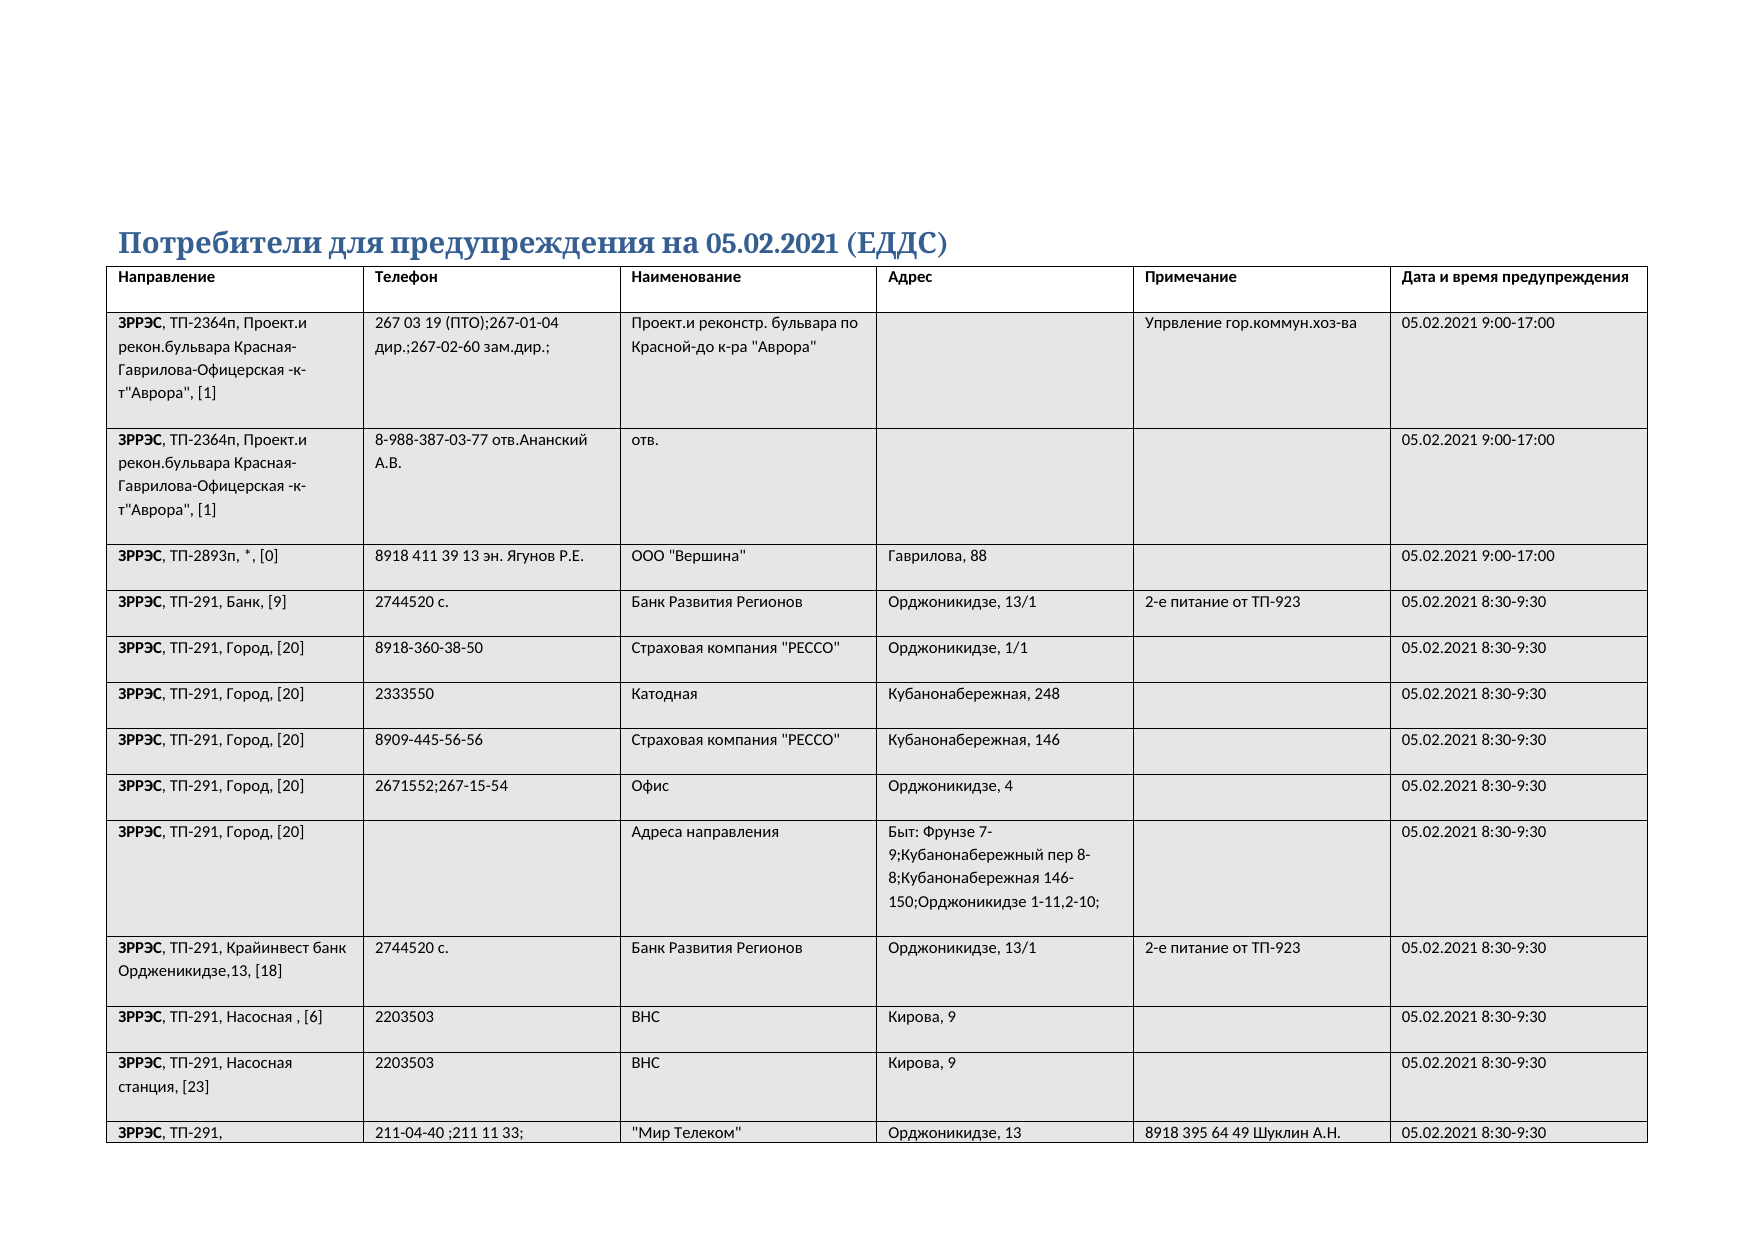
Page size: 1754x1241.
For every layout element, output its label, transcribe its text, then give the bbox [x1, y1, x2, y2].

table_cell Страховая компания "РЕССО" [621, 729, 876, 774]
table_cell 05.02.2021 9:00-17:00 [1391, 545, 1647, 590]
table_cell Орджоникидзе, 13/1 [877, 937, 1133, 1006]
table_cell [1134, 1053, 1390, 1121]
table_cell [107, 1122, 363, 1142]
table_header Адрес [877, 267, 1133, 312]
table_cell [1134, 1122, 1390, 1142]
table_cell ЗРРЭС, ТП-291, Крайинвест банк Ордженикидзе,13, [18] [107, 937, 363, 1006]
table_cell 2744520 с. [364, 937, 620, 1006]
table_cell ЗРРЭС, ТП-291, Насосная станция, [23] [107, 1053, 363, 1121]
table_cell Гаврилова, 88 [877, 545, 1133, 590]
table_cell Банк Развития Регионов [621, 937, 876, 1006]
table_cell 05.02.2021 8:30-9:30 [1391, 821, 1647, 936]
table_cell Страховая компания "РЕССО" [621, 637, 876, 682]
table_header Телефон [364, 267, 620, 312]
table_cell [1134, 545, 1390, 590]
table_cell ООО "Вершина" [621, 545, 876, 590]
table_cell Проект.и реконстр. бульвара по Красной-до к-ра "Аврора" [621, 313, 876, 428]
table_cell ЗРРЭС, ТП-291, Город, [20] [107, 729, 363, 774]
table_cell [1391, 1122, 1647, 1142]
table_cell Адреса направления [621, 821, 876, 936]
table_cell ЗРРЭС, ТП-2893п, *, [0] [107, 545, 363, 590]
table_cell 8918 411 39 13 эн. Ягунов Р.Е. [364, 545, 620, 590]
table_cell [1134, 821, 1390, 936]
table_cell 05.02.2021 8:30-9:30 [1391, 637, 1647, 682]
table_cell [1134, 637, 1390, 682]
table_cell отв. [621, 429, 876, 544]
table_cell ЗРРЭС, ТП-2364п, Проект.и рекон.бульвара Красная-Гаврилова-Офицерская -к-т"Аврора", [1] [107, 429, 363, 544]
table_cell Банк Развития Регионов [621, 591, 876, 636]
table_cell 05.02.2021 8:30-9:30 [1391, 937, 1647, 1006]
table_cell ЗРРЭС, ТП-291, Город, [20] [107, 775, 363, 820]
table_cell 05.02.2021 8:30-9:30 [1391, 1007, 1647, 1052]
table_cell Орджоникидзе, 4 [877, 775, 1133, 820]
table_cell Кубанонабережная, 146 [877, 729, 1133, 774]
table_cell [877, 429, 1133, 544]
table_cell Орджоникидзе, 13 [877, 1122, 1133, 1142]
table_cell [1134, 729, 1390, 774]
table_cell [1134, 775, 1390, 820]
table_cell Кирова, 9 [877, 1053, 1133, 1121]
table_cell Орджоникидзе, 13/1 [877, 591, 1133, 636]
table_cell 05.02.2021 8:30-9:30 [1391, 775, 1647, 820]
subtitle Потребители для предупреждения на 05.02.2021 (ЕДДС) [118, 227, 1636, 261]
table_cell Офис [621, 775, 876, 820]
table_cell [1134, 683, 1390, 728]
table_cell 05.02.2021 8:30-9:30 [1391, 1053, 1647, 1121]
table_cell ЗРРЭС, ТП-291, Город, [20] [107, 821, 363, 936]
table_cell Быт: Фрунзе 7-9;Кубанонабережный пер 8-8;Кубанонабережная 146-150;Орджоникидзе 1-11,2-10; [877, 821, 1133, 936]
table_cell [364, 1122, 620, 1142]
table_cell [364, 821, 620, 936]
table_cell ЗРРЭС, ТП-291, Насосная , [6] [107, 1007, 363, 1052]
table_cell ЗРРЭС, ТП-291, Город, [20] [107, 683, 363, 728]
table_cell 267 03 19 (ПТО);267-01-04 дир.;267-02-60 зам.дир.; [364, 313, 620, 428]
table_cell 2671552;267-15-54 [364, 775, 620, 820]
table_header Направление [107, 267, 363, 312]
table_header Примечание [1134, 267, 1390, 312]
table_cell 2203503 [364, 1007, 620, 1052]
table_cell 2-е питание от ТП-923 [1134, 937, 1390, 1006]
table_cell 8-988-387-03-77 отв.Ананский А.В. [364, 429, 620, 544]
table_cell ВНС [621, 1053, 876, 1121]
table_header Дата и время предупреждения [1391, 267, 1647, 312]
table_cell [877, 313, 1133, 428]
table_cell ЗРРЭС, ТП-2364п, Проект.и рекон.бульвара Красная-Гаврилова-Офицерская -к-т"Аврора", [1] [107, 313, 363, 428]
table_cell Катодная [621, 683, 876, 728]
table_cell [1134, 1007, 1390, 1052]
table_cell 05.02.2021 8:30-9:30 [1391, 591, 1647, 636]
table_cell Кубанонабережная, 248 [877, 683, 1133, 728]
table_cell 05.02.2021 8:30-9:30 [1391, 683, 1647, 728]
table_cell 05.02.2021 8:30-9:30 [1391, 729, 1647, 774]
table_cell 8918-360-38-50 [364, 637, 620, 682]
table_cell 2333550 [364, 683, 620, 728]
table_cell ЗРРЭС, ТП-291, Город, [20] [107, 637, 363, 682]
table_cell ЗРРЭС, ТП-291, Банк, [9] [107, 591, 363, 636]
table_cell Кирова, 9 [877, 1007, 1133, 1052]
table_cell Орджоникидзе, 1/1 [877, 637, 1133, 682]
table_cell ВНС [621, 1007, 876, 1052]
table_header Наименование [621, 267, 876, 312]
table_cell 2203503 [364, 1053, 620, 1121]
table_cell 8909-445-56-56 [364, 729, 620, 774]
table_cell [1134, 429, 1390, 544]
table_cell 05.02.2021 9:00-17:00 [1391, 313, 1647, 428]
table_cell "Мир Телеком" [621, 1122, 876, 1142]
table_cell 05.02.2021 9:00-17:00 [1391, 429, 1647, 544]
table_cell Упрвление гор.коммун.хоз-ва [1134, 313, 1390, 428]
table_cell 2744520 с. [364, 591, 620, 636]
table_cell 2-е питание от ТП-923 [1134, 591, 1390, 636]
